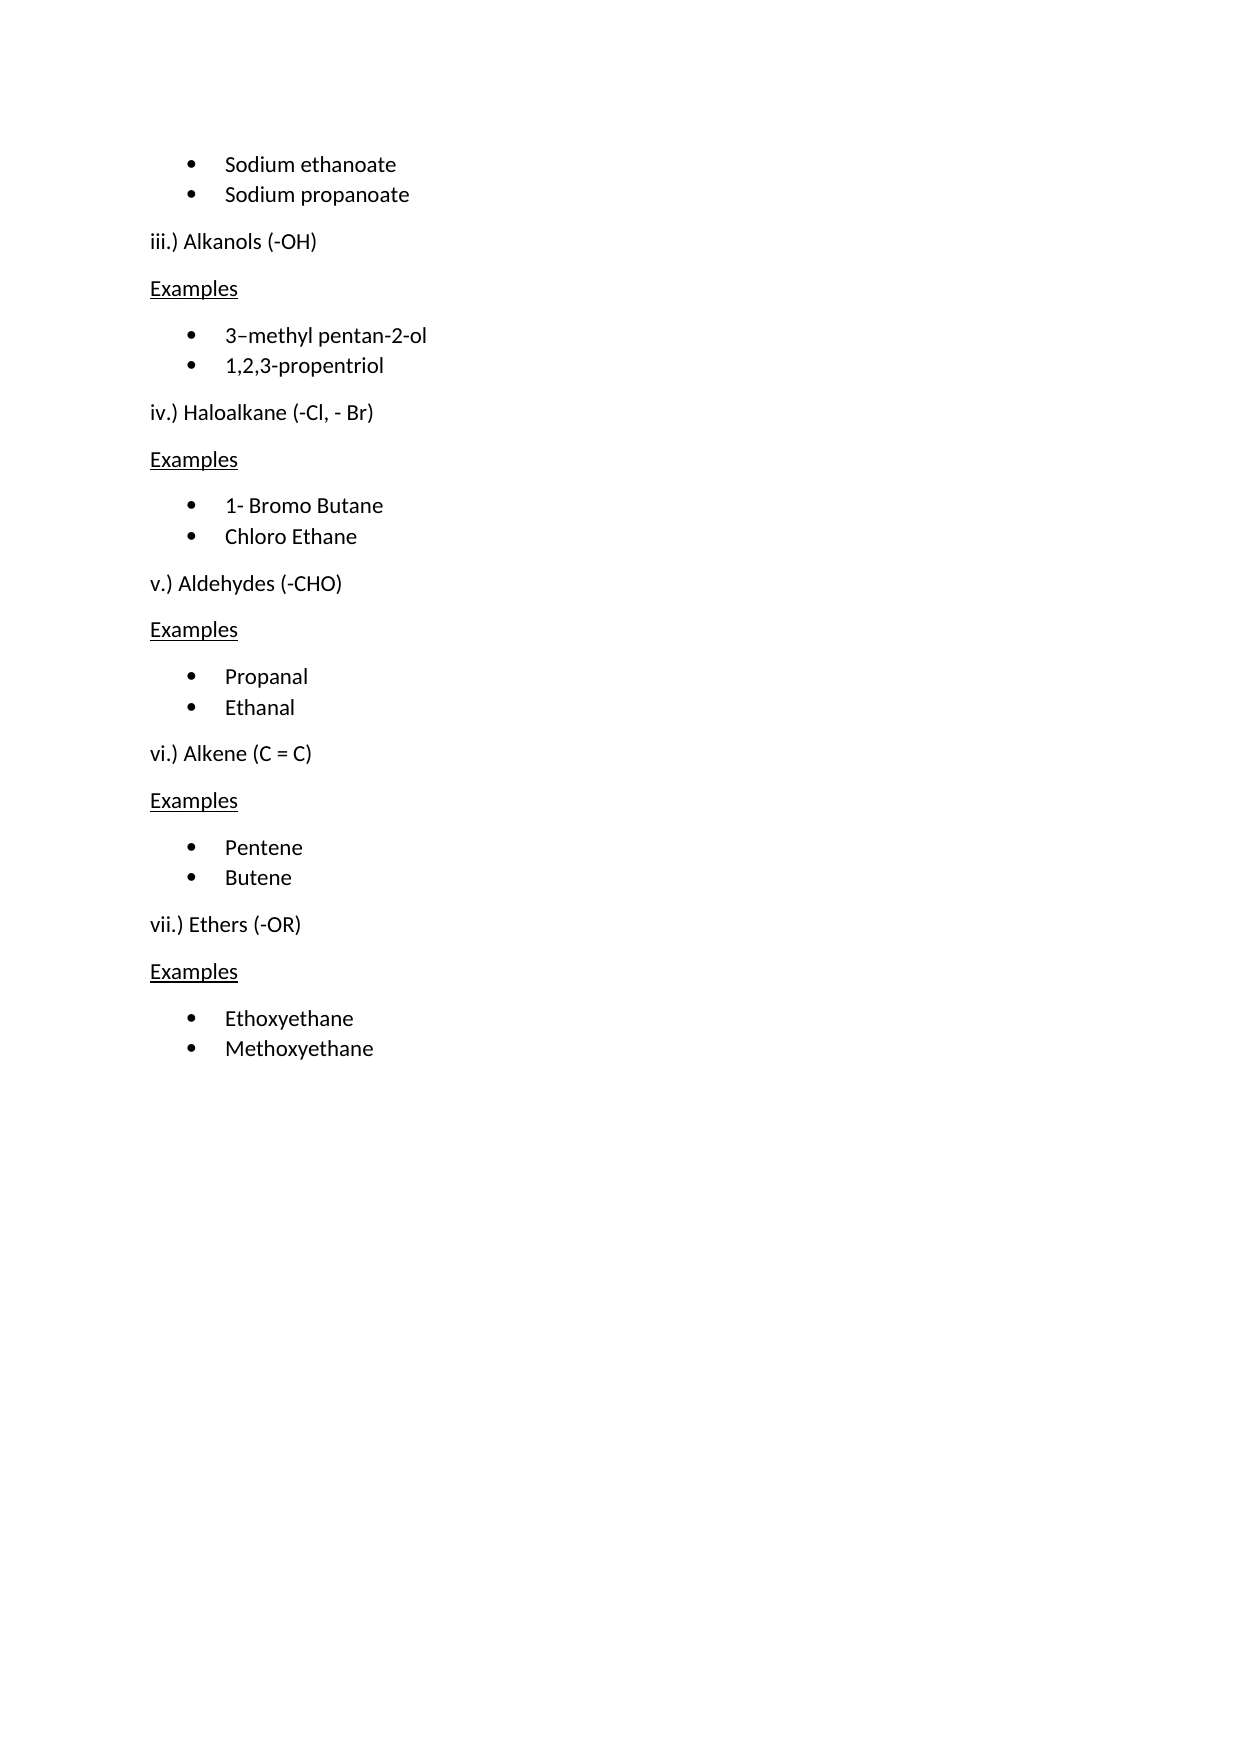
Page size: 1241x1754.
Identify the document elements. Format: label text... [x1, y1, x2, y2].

list Ethoxyethane [187, 1004, 1090, 1032]
list Methoxyethane [187, 1034, 1090, 1062]
list 1- Bromo Butane [187, 492, 1090, 520]
text Examples [150, 274, 1090, 302]
list Pentene [187, 833, 1090, 861]
list Ethanal [187, 693, 1090, 721]
text Examples [150, 786, 1090, 814]
list Propanal [187, 662, 1090, 691]
list 1,2,3-propentriol [187, 351, 1090, 379]
text vi.) Alkene (C = C) [150, 739, 1090, 768]
text Examples [150, 957, 1090, 985]
text vii.) Ethers (-OR) [150, 910, 1090, 938]
list Sodium ethanoate [187, 150, 1090, 178]
list Chloro Ethane [187, 522, 1090, 550]
list Butene [187, 863, 1090, 892]
text iv.) Haloalkane (-Cl, - Br) [150, 398, 1090, 426]
text Examples [150, 445, 1090, 473]
list 3–methyl pentan-2-ol [187, 321, 1090, 349]
text v.) Aldehydes (-CHO) [150, 569, 1090, 597]
text iii.) Alkanols (-OH) [150, 227, 1090, 255]
list Sodium propanoate [187, 180, 1090, 208]
text Examples [150, 616, 1090, 644]
